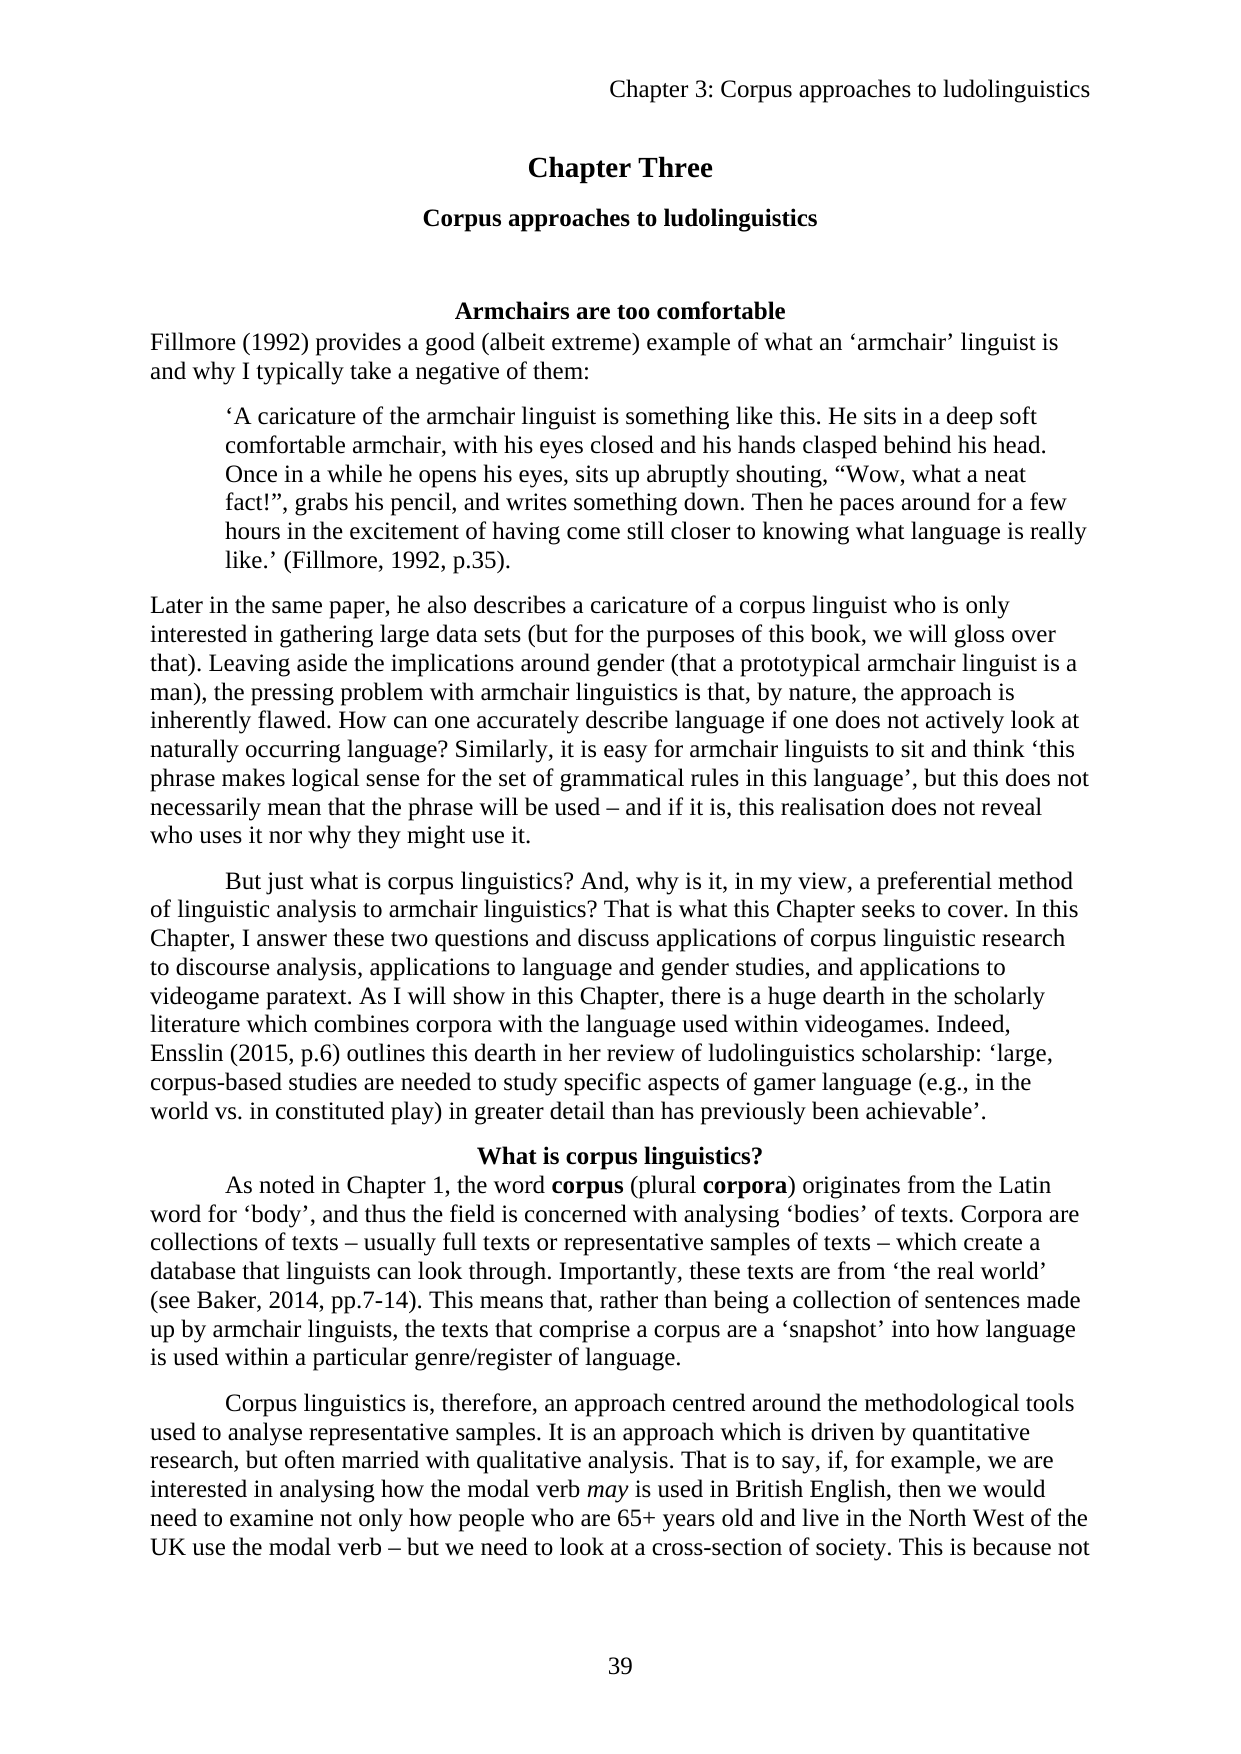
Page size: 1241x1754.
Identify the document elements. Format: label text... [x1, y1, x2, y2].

text Later in the same paper, he also describes a caricature of a corpus linguist who is only interested in gathering large data sets (but for the purposes of this book, we will gloss over that). Leaving aside the implications around gender (that a prototypical armchair linguist is a man), the pressing problem with armchair linguistics is that, by nature, the approach is inherently flawed. How can one accurately describe language if one does not actively look at naturally occurring language? Similarly, it is easy for armchair linguists to sit and think ‘this phrase makes logical sense for the set of grammatical rules in this language’, but this does not necessarily mean that the phrase will be used – and if it is, this realisation does not reveal who uses it nor why they might use it. [150, 590, 1090, 849]
text Chapter Three [150, 150, 1090, 183]
subtitle What is corpus linguistics? [150, 1141, 1090, 1170]
text Fillmore (1992) provides a good (albeit extreme) example of what an ‘armchair’ linguist is and why I typically take a negative of them: [150, 327, 1090, 384]
text ‘A caricature of the armchair linguist is something like this. He sits in a deep soft comfortable armchair, with his eyes closed and his hands clasped behind his head. Once in a while he opens his eyes, sits up abruptly shouting, “Wow, what a neat fact!”, grabs his pencil, and writes something down. Then he paces around for a few hours in the excitement of having come still closer to knowing what language is really like.’ (Fillmore, 1992, p.35). [225, 401, 1090, 574]
text As noted in Chapter 1, the word corpus (plural corpora) originates from the Latin word for ‘body’, and thus the field is concerned with analysing ‘bodies’ of texts. Corpora are collections of texts – usually full texts or representative samples of texts – which create a database that linguists can look through. Importantly, these texts are from ‘the real world’ (see Baker, 2014, pp.7-14). This means that, rather than being a collection of sentences made up by armchair linguists, the texts that comprise a corpus are a ‘snapshot’ into how language is used within a particular genre/register of language. [150, 1170, 1090, 1371]
subtitle Armchairs are too comfortable [150, 296, 1090, 325]
subtitle Corpus approaches to ludolinguistics [150, 203, 1090, 232]
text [150, 1388, 1090, 1560]
text But just what is corpus linguistics? And, why is it, in my view, a preferential method of linguistic analysis to armchair linguistics? That is what this Chapter seeks to cover. In this Chapter, I answer these two questions and discuss applications of corpus linguistic research to discourse analysis, applications to language and gender studies, and applications to videogame paratext. As I will show in this Chapter, there is a huge dearth in the scholarly literature which combines corpora with the language used within videogames. Indeed, Ensslin (2015, p.6) outlines this dearth in her review of ludolinguistics scholarship: ‘large, corpus‐based studies are needed to study specific aspects of gamer language (e.g., in the world vs. in constituted play) in greater detail than has previously been achievable’. [150, 866, 1090, 1124]
